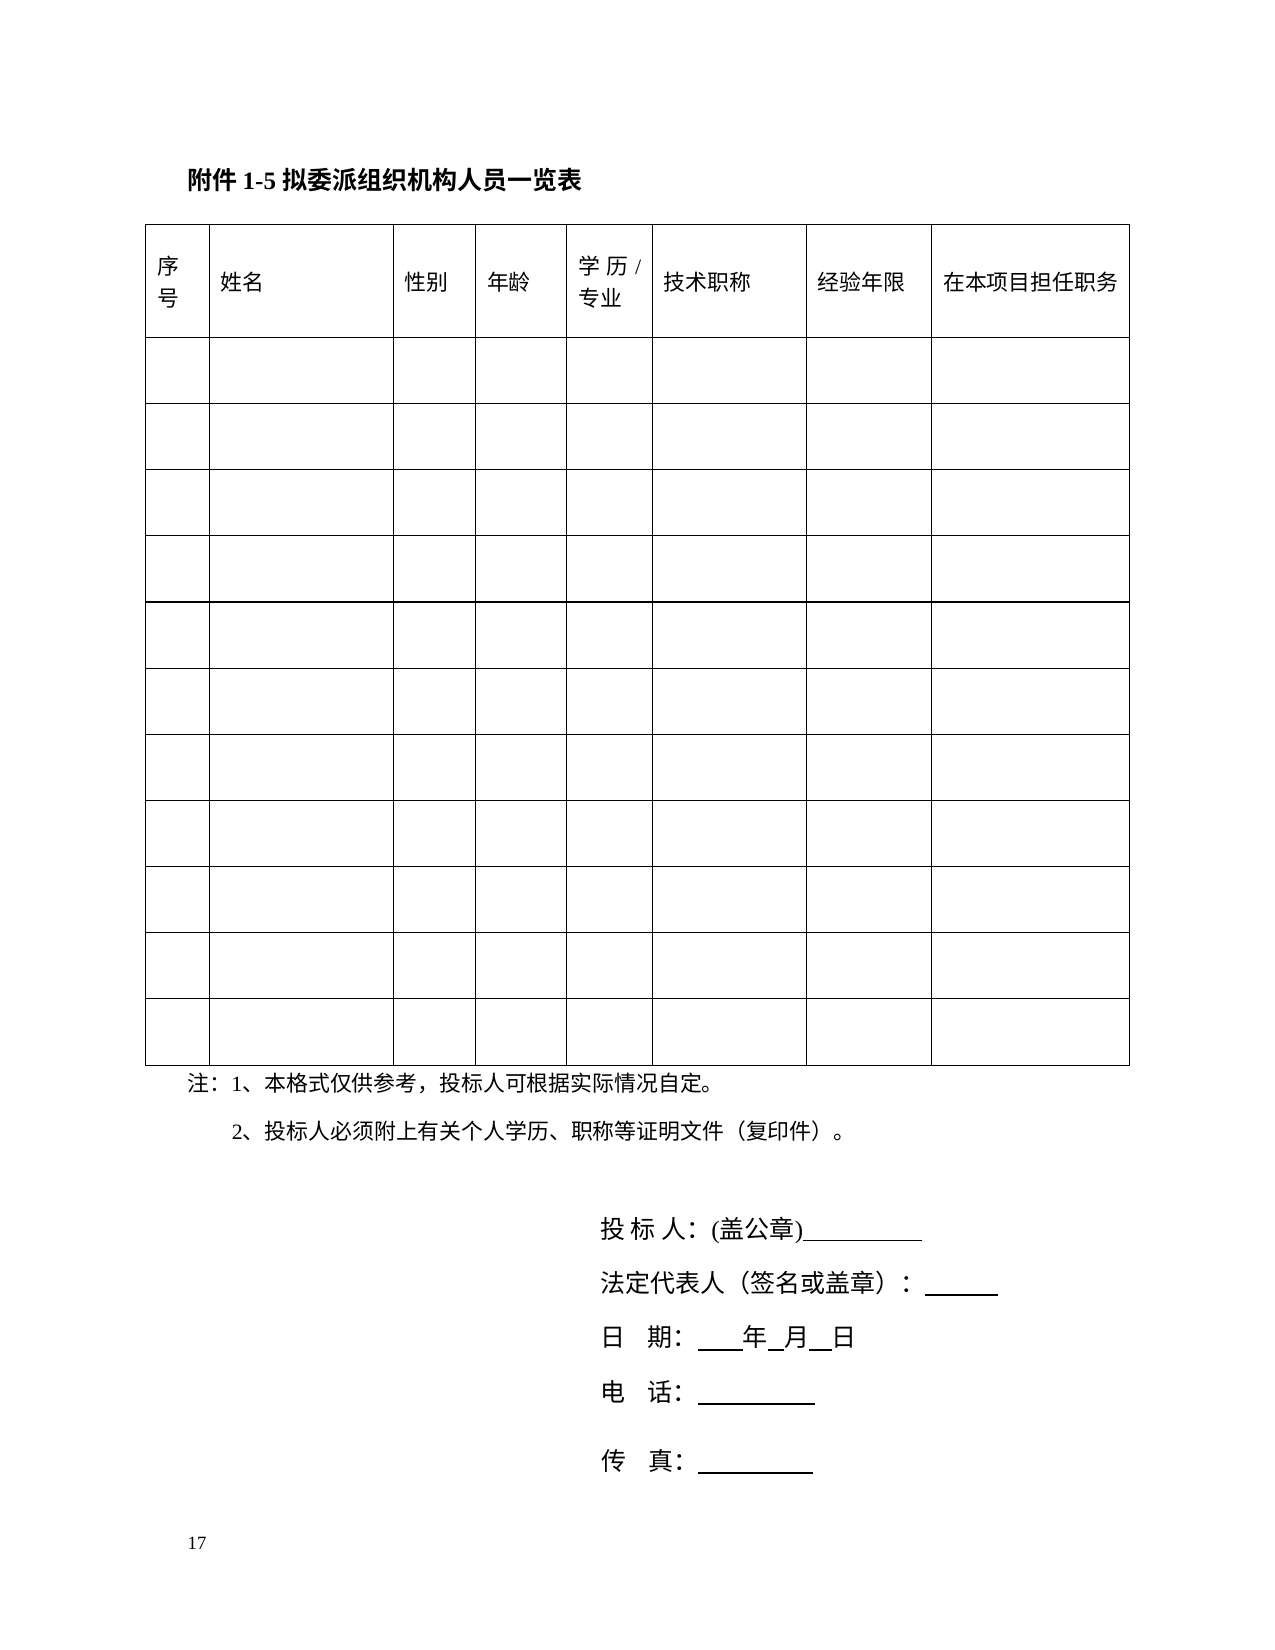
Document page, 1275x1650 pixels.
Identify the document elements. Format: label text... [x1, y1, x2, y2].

table_cell [567, 338, 652, 403]
table_cell [567, 735, 652, 800]
table_header 在本项目担任职务 [932, 225, 1129, 337]
table_cell [476, 536, 566, 601]
table_cell [210, 801, 393, 866]
table_header 经验年限 [807, 225, 931, 337]
table_cell [476, 470, 566, 535]
text 电 话： [187, 1372, 1037, 1408]
table_cell [932, 669, 1129, 734]
table_cell [210, 470, 393, 535]
table_cell [476, 735, 566, 800]
table_cell [807, 735, 931, 800]
table_cell [146, 933, 209, 998]
table_cell [807, 536, 931, 601]
text 传 真： [187, 1427, 1087, 1492]
table_cell [210, 933, 393, 998]
table_cell [210, 404, 393, 469]
table_cell [146, 999, 209, 1064]
table_cell [567, 801, 652, 866]
table_cell [210, 669, 393, 734]
table_cell [210, 603, 393, 668]
table_cell [476, 669, 566, 734]
table_cell [932, 933, 1129, 998]
table_cell [932, 999, 1129, 1064]
table_cell [932, 536, 1129, 601]
table_cell [932, 470, 1129, 535]
table_header 学历/专业 [567, 225, 652, 337]
table_header 性别 [394, 225, 475, 337]
subtitle 附件1-5 拟委派组织机构人员一览表 [187, 146, 1087, 211]
table_cell [394, 338, 475, 403]
table_cell [146, 669, 209, 734]
table_cell [807, 669, 931, 734]
table_cell [567, 933, 652, 998]
table_cell [807, 603, 931, 668]
table_cell [394, 735, 475, 800]
table_cell [476, 933, 566, 998]
table_cell [146, 867, 209, 932]
table_cell [653, 933, 806, 998]
table_cell [394, 669, 475, 734]
text 2、投标人必须附上有关个人学历、职称等证明文件（复印件）。 [187, 1114, 1087, 1146]
table_cell [807, 338, 931, 403]
table_cell [653, 603, 806, 668]
table_cell [476, 867, 566, 932]
table_cell [146, 536, 209, 601]
table_header 年龄 [476, 225, 566, 337]
text 法定代表人（签名或盖章）： [300, 1263, 1099, 1300]
table_cell [567, 669, 652, 734]
table_cell [567, 536, 652, 601]
table_cell [653, 735, 806, 800]
table_cell [476, 603, 566, 668]
table_cell [394, 999, 475, 1064]
table_cell [146, 801, 209, 866]
table_cell [567, 404, 652, 469]
table_cell [476, 404, 566, 469]
table_cell [394, 867, 475, 932]
table_cell [210, 735, 393, 800]
table_cell [476, 999, 566, 1064]
table_cell [567, 867, 652, 932]
table_cell [394, 536, 475, 601]
table_cell [146, 404, 209, 469]
table_header 技术职称 [653, 225, 806, 337]
table_cell [210, 536, 393, 601]
table_cell [807, 801, 931, 866]
table_cell [146, 603, 209, 668]
table_header 序号 [146, 225, 209, 337]
table_cell [932, 867, 1129, 932]
text 日 期： 年 月 日 [187, 1318, 1037, 1354]
table_cell [653, 669, 806, 734]
table_cell [476, 338, 566, 403]
table_cell [653, 536, 806, 601]
table_cell [807, 404, 931, 469]
table_cell [932, 735, 1129, 800]
table_cell [567, 470, 652, 535]
table_cell [210, 999, 393, 1064]
table_header 姓名 [210, 225, 393, 337]
table_cell [653, 867, 806, 932]
table_cell [932, 338, 1129, 403]
table_cell [807, 470, 931, 535]
table_cell [807, 933, 931, 998]
table_cell [146, 470, 209, 535]
table_cell [807, 999, 931, 1064]
table_cell [932, 404, 1129, 469]
table_cell [394, 603, 475, 668]
table_cell [210, 867, 393, 932]
table_cell [146, 735, 209, 800]
table_cell [653, 801, 806, 866]
table_cell [476, 801, 566, 866]
text 注：1、本格式仅供参考，投标人可根据实际情况自定。 [187, 1066, 1087, 1098]
table_cell [567, 603, 652, 668]
table_cell [653, 404, 806, 469]
table_cell [394, 404, 475, 469]
table_cell [394, 470, 475, 535]
table_cell [653, 338, 806, 403]
table_cell [210, 338, 393, 403]
table_cell [394, 933, 475, 998]
table_cell [394, 801, 475, 866]
table_cell [567, 999, 652, 1064]
text 投 标 人：(盖公章) [187, 1209, 1037, 1245]
table_cell [146, 338, 209, 403]
table_cell [807, 867, 931, 932]
table_cell [653, 470, 806, 535]
table_cell [932, 801, 1129, 866]
table_cell [653, 999, 806, 1064]
table_cell [932, 603, 1129, 668]
